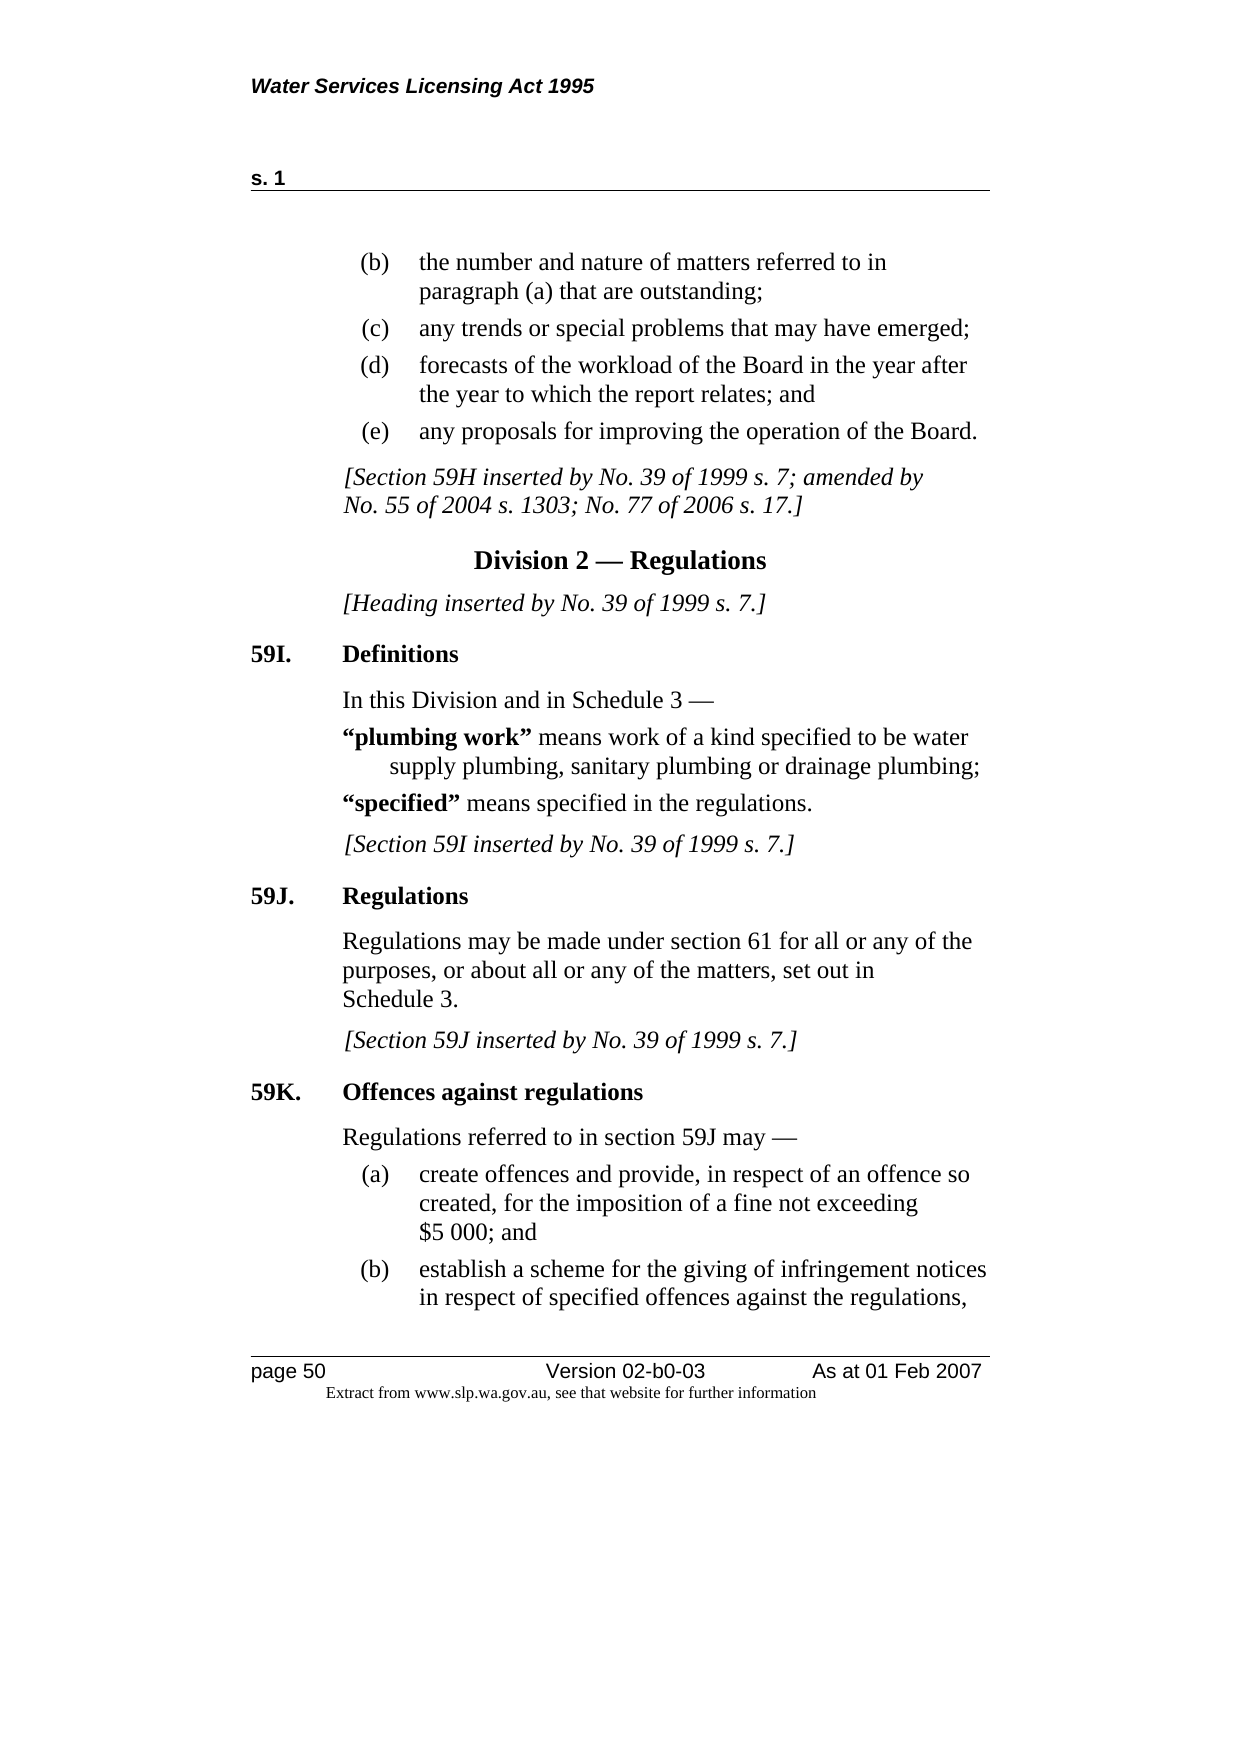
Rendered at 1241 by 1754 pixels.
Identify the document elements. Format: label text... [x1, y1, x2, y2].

text (a) create offences and provide, in respect of an offence so created, for the imposition of a fine not exceeding $5 000; and [251, 1159, 990, 1245]
text “specified” means specified in the regulations. [251, 788, 990, 817]
subtitle 59J. Regulations [251, 881, 990, 909]
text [251, 1254, 990, 1311]
subtitle 59I. Definitions [251, 639, 990, 668]
subtitle 59K. Offences against regulations [251, 1077, 990, 1105]
text [Section 59H inserted by No. 39 of 1999 s. 7; amended by No. 55 of 2004 s. 1303; No. 77 of 2006 s. 17.] [251, 462, 990, 519]
text (e) any proposals for improving the operation of the Board. [251, 416, 990, 445]
text Regulations referred to in section 59J may — [251, 1122, 990, 1151]
text (d) forecasts of the workload of the Board in the year after the year to which the report relates; and [251, 350, 990, 408]
text (b) the number and nature of matters referred to in paragraph (a) that are outstanding; [251, 247, 990, 305]
text In this Division and in Schedule 3 — [251, 685, 990, 714]
text (c) any trends or special problems that may have emerged; [251, 313, 990, 342]
text “plumbing work” means work of a kind specified to be water supply plumbing, sanitary plumbing or drainage plumbing; [251, 722, 990, 779]
subtitle [Heading inserted by No. 39 of 1999 s. 7.] [251, 588, 990, 617]
text [Section 59I inserted by No. 39 of 1999 s. 7.] [251, 829, 990, 858]
text Regulations may be made under section 61 for all or any of the purposes, or about all or any of the matters, set out in Schedule 3. [251, 926, 990, 1012]
subtitle Division 2 — Regulations [251, 544, 990, 575]
text [Section 59J inserted by No. 39 of 1999 s. 7.] [251, 1025, 990, 1054]
